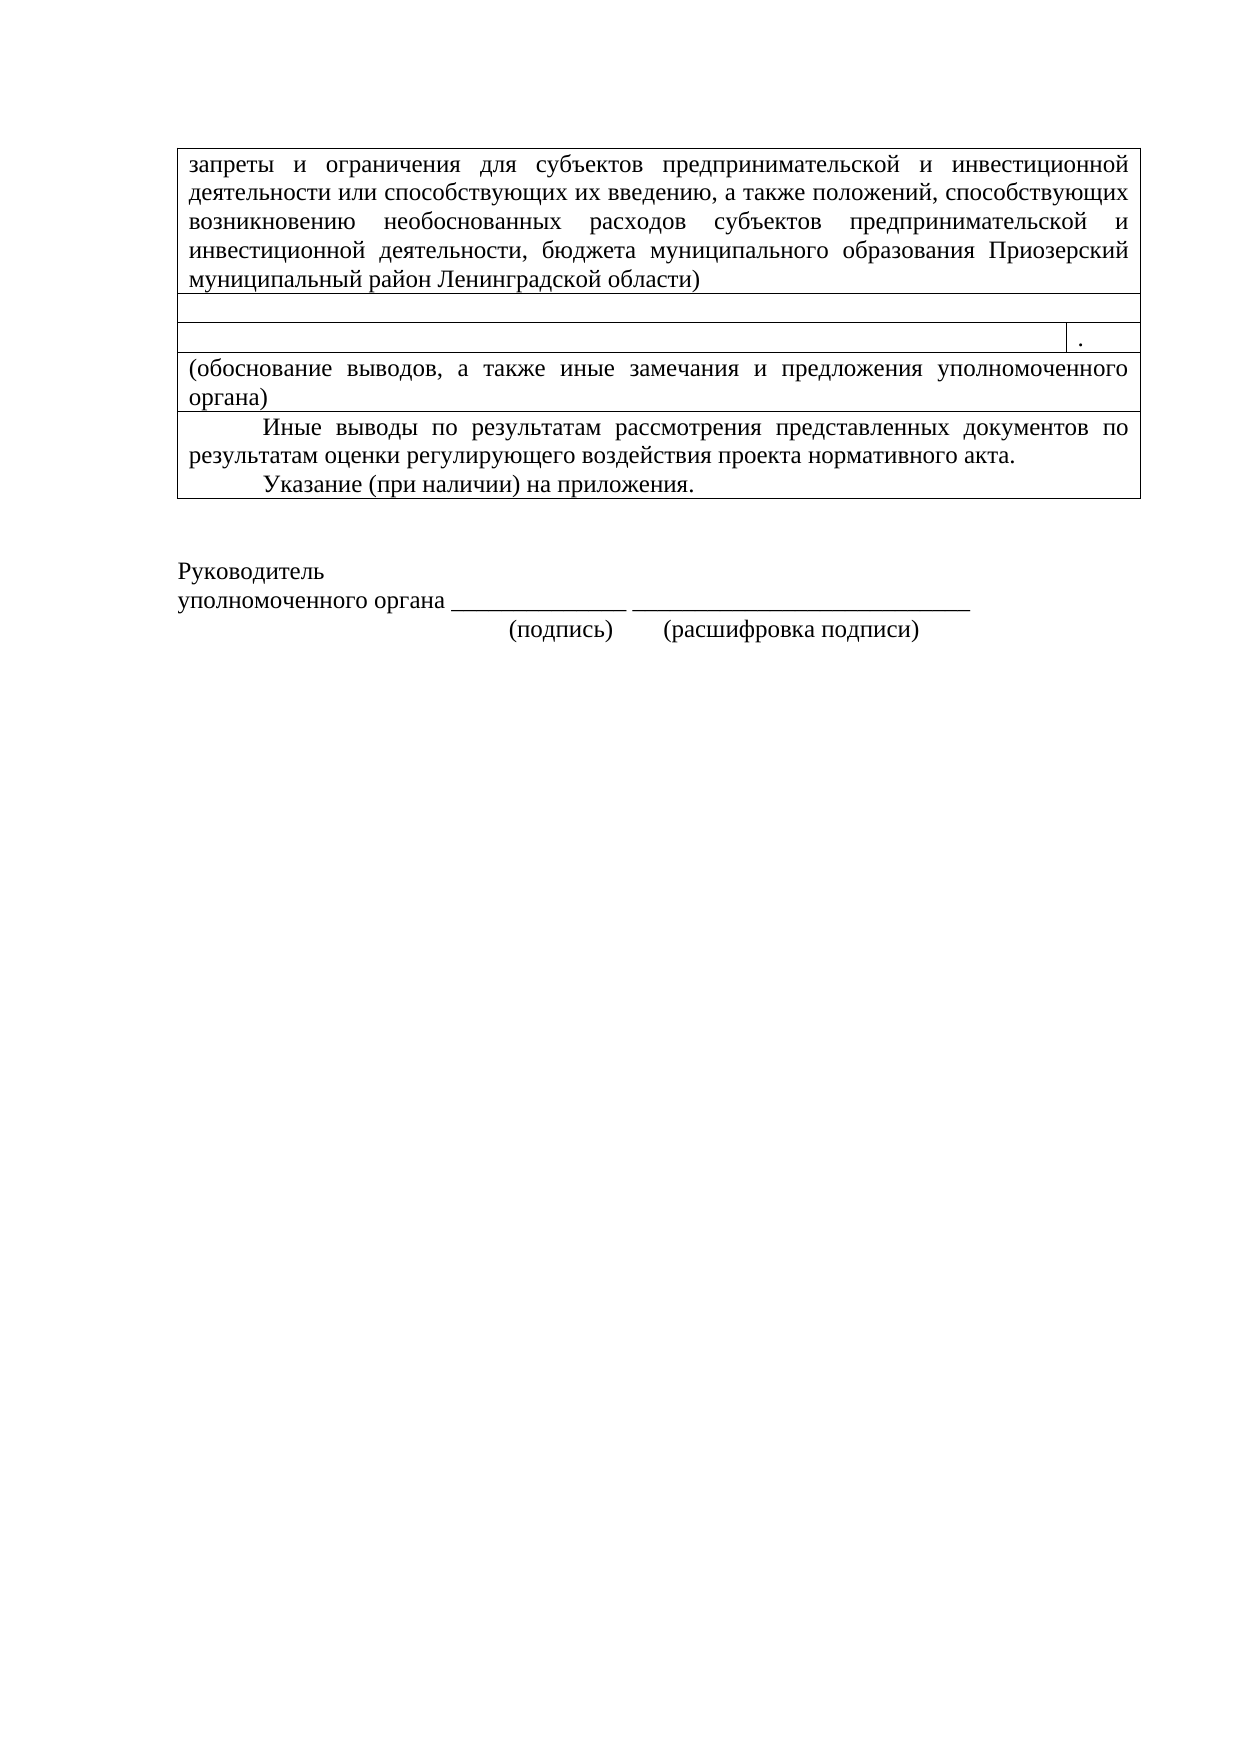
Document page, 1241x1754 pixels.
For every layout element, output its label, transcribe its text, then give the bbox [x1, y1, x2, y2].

text (подпись) (расшифровка подписи) [177, 614, 1122, 643]
table_cell [178, 323, 1066, 352]
table_cell Иные выводы по результатам рассмотрения представленных документов по результатам оценки регулирующего воздействия проекта нормативного акта. Указание (при наличии) на приложения. [178, 412, 1140, 498]
text Руководитель [177, 556, 1122, 585]
table_cell (обоснование выводов, а также иные замечания и предложения уполномоченного органа) [178, 353, 1140, 411]
table_cell . [1067, 323, 1140, 352]
text уполномоченного органа ______________ ___________________________ [177, 585, 1122, 614]
table_cell [178, 294, 1140, 322]
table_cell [178, 149, 1140, 292]
